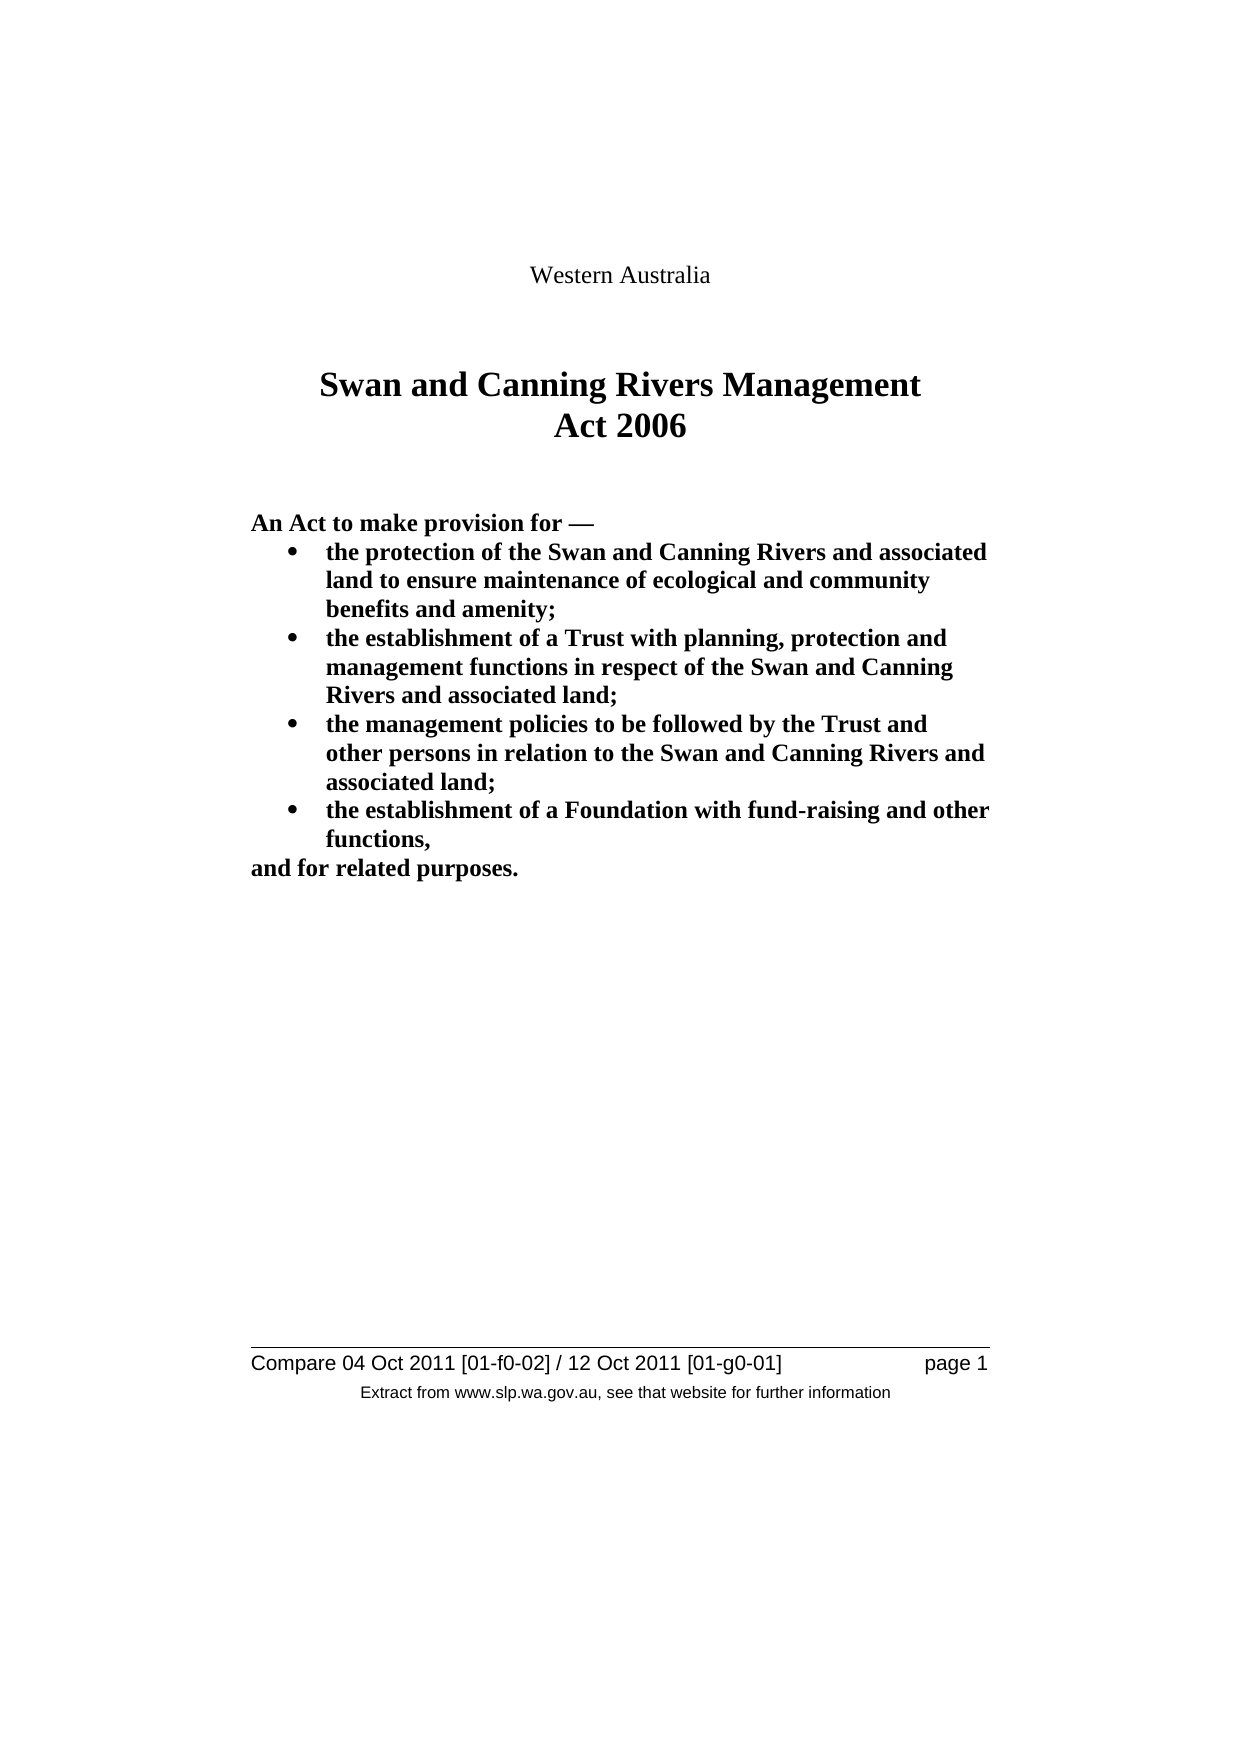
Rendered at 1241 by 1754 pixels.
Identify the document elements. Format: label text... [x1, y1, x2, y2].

title the establishment of a Trust with planning, protection and management functions in respect of the Swan and and associated land; [288, 623, 990, 709]
title An Act to make provision for — [251, 508, 990, 537]
title the management policies to be followed by the Trust and other persons in relation to the Swan and and associated land; [288, 709, 990, 795]
text Western Australia [251, 260, 990, 289]
title and for related purposes. [251, 853, 990, 882]
text Swan and Canning Rivers Management Act 2006 [309, 364, 931, 445]
title the protection of the Swan and and associated land to ensure maintenance of ecological and community benefits and amenity; [288, 537, 990, 623]
title the establishment of a Foundation with fund-raising and other functions, [288, 795, 990, 853]
